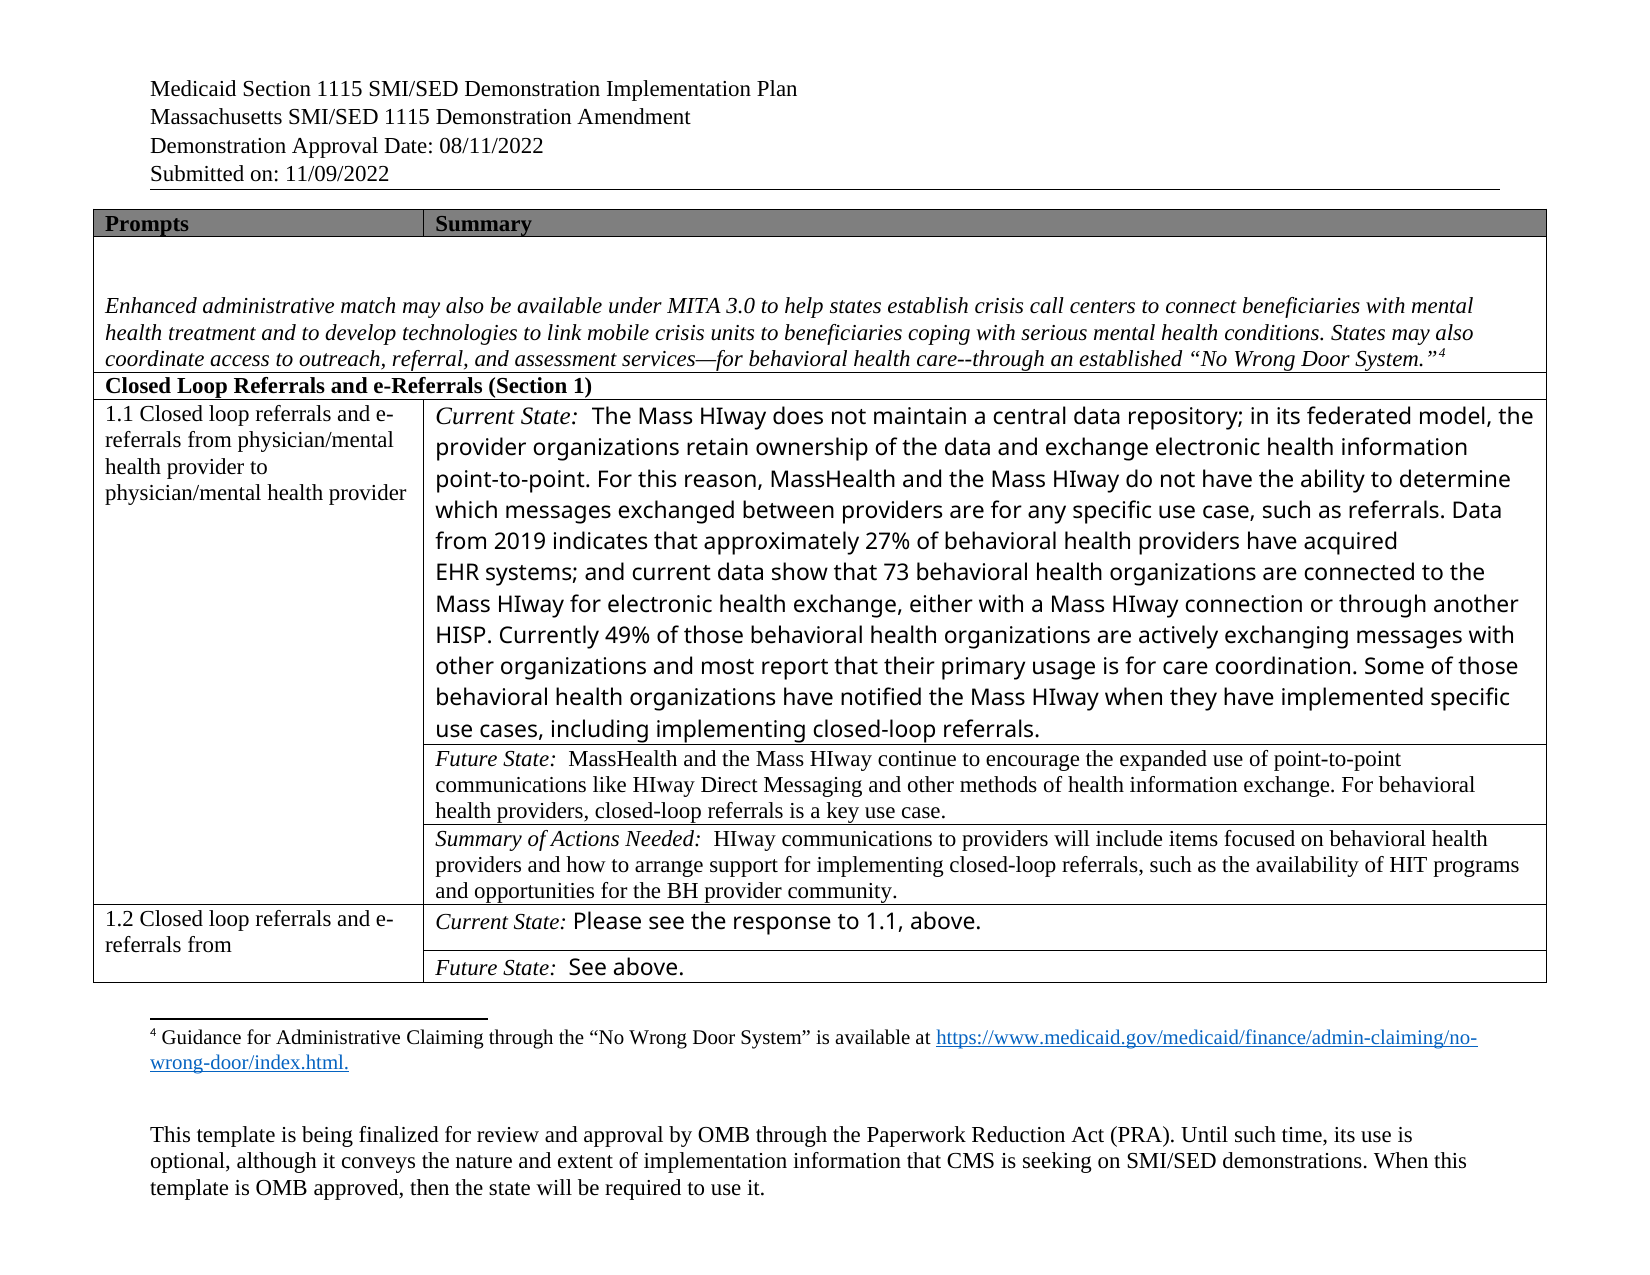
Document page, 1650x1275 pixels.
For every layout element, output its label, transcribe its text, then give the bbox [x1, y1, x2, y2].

table_cell Current State: The Mass HIway does not maintain a central data repository; in its federated model, the provider organizations retain ownership of the data and exchange electronic health information point-to-point. For this reason, MassHealth and the Mass HIway do not have the ability to determine which messages exchanged between providers are for any specific use case, such as referrals. Data from 2019 indicates that approximately 27% of behavioral health providers have acquired EHR systems; and current data show that 73 behavioral health organizations are connected to the Mass HIway for electronic health exchange, either with a Mass HIway connection or through another HISP. Currently 49% of those behavioral health organizations are actively exchanging messages with other organizations and most report that their primary usage is for care coordination. Some of those behavioral health organizations have notified the Mass HIway when they have implemented specific use cases, including implementing closed-loop referrals. [424, 400, 1546, 744]
table_header Prompts [94, 210, 423, 236]
table_header Summary [424, 210, 1546, 236]
table_cell Summary of Actions Needed: HIway communications to providers will include items focused on behavioral health providers and how to arrange support for implementing closed-loop referrals, such as the availability of HIT programs and opportunities for the BH provider community. [424, 825, 1546, 904]
table_cell 1.1 Closed loop referrals and e-referrals from physician/mental health provider to physician/mental health provider [94, 400, 423, 904]
table_cell 1.2 Closed loop referrals and e-referrals from institution/hospital/clinic to physician/mental health provider [94, 905, 423, 982]
table_cell Future State: See above. [424, 951, 1546, 982]
table_cell Closed Loop Referrals and e-Referrals (Section 1) [94, 373, 1546, 399]
table_cell Future State: MassHealth and the Mass HIway continue to encourage the expanded use of point-to-point communications like HIway Direct Messaging and other methods of health information exchange. For behavioral health providers, closed-loop referrals is a key use case. [424, 745, 1546, 824]
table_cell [424, 905, 1546, 950]
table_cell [94, 237, 1546, 372]
